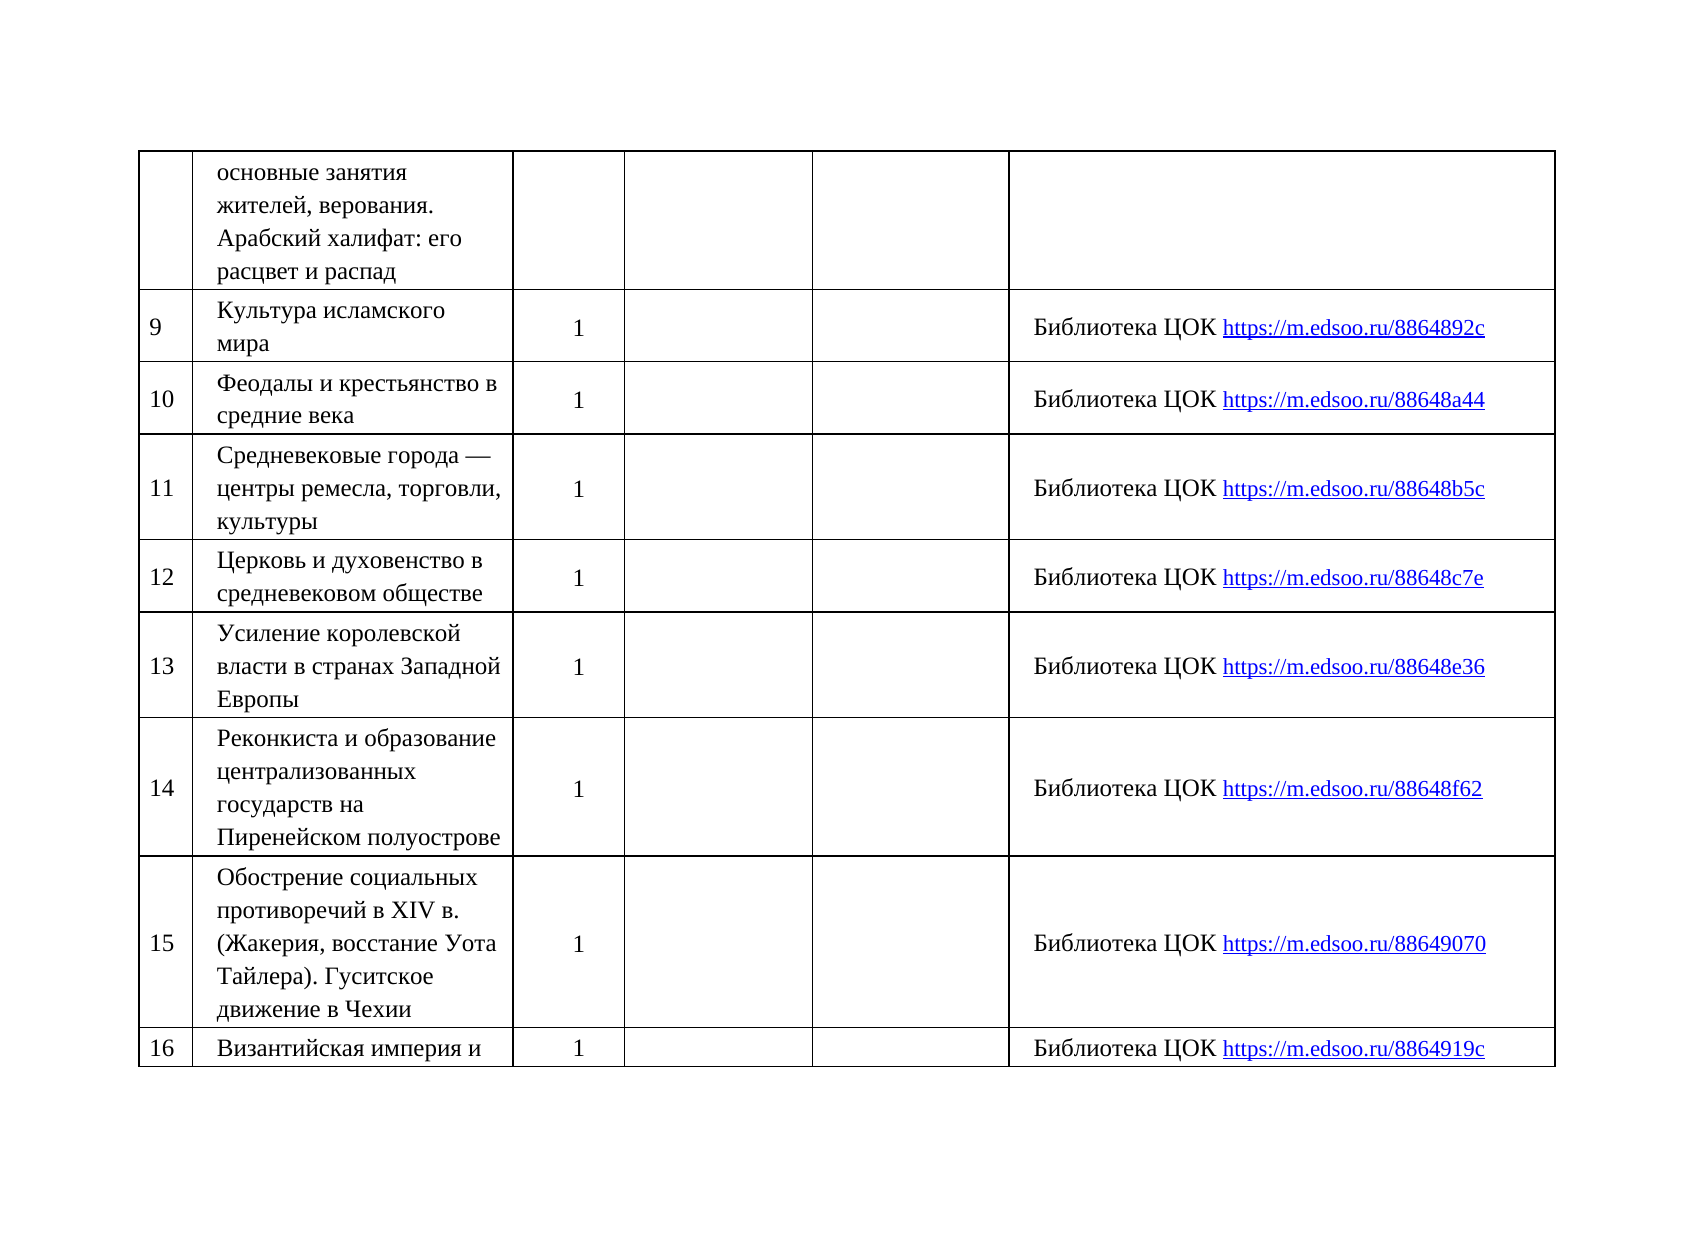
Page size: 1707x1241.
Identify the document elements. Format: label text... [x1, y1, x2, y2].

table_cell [193, 152, 512, 288]
table_cell 11 [140, 435, 192, 539]
table_cell 1 [514, 540, 624, 611]
table_cell [625, 1028, 812, 1066]
table_cell 14 [140, 718, 192, 855]
table_cell Обострение социальных противоречий в ХIV в. (Жакерия, восстание Уота Тайлера). Гуситское движение в Чехии [193, 857, 512, 1026]
table_cell 16 [140, 1028, 192, 1066]
table_cell Реконкиста и образование централизованных государств на Пиренейском полуострове [193, 718, 512, 855]
table_cell Феодалы и крестьянство в средние века [193, 362, 512, 433]
table_cell [813, 435, 1008, 539]
table_cell Культура исламского мира [193, 290, 512, 361]
table_cell Усиление королевской власти в странах Западной Европы [193, 613, 512, 716]
table_cell 10 [140, 362, 192, 433]
table_cell 8 [140, 152, 192, 288]
table_cell Библиотека ЦОК https://m.edsoo.ru/88648a44 [1010, 362, 1554, 433]
table_cell [625, 718, 812, 855]
table_cell [625, 152, 812, 288]
table_cell Библиотека ЦОК https://m.edsoo.ru/88648c7e [1010, 540, 1554, 611]
table_cell Церковь и духовенство в средневековом обществе [193, 540, 512, 611]
table_cell 9 [140, 290, 192, 361]
table_cell 1 [514, 613, 624, 716]
table_cell [813, 857, 1008, 1026]
table_cell [625, 290, 812, 361]
table_cell 1 [514, 857, 624, 1026]
table_cell 13 [140, 613, 192, 716]
table_cell 1 [514, 718, 624, 855]
table_cell Библиотека ЦОК https://m.edsoo.ru/88648e36 [1010, 613, 1554, 716]
table_cell [813, 290, 1008, 361]
table_cell Библиотека ЦОК https://m.edsoo.ru/88649070 [1010, 857, 1554, 1026]
table_cell 1 [514, 152, 624, 288]
table_cell [625, 435, 812, 539]
table_cell Библиотека ЦОК https://m.edsoo.ru/88648f62 [1010, 718, 1554, 855]
table_cell [813, 1028, 1008, 1066]
table_cell Библиотека ЦОК https://m.edsoo.ru/8864892c [1010, 290, 1554, 361]
table_cell [813, 718, 1008, 855]
table_cell 1 [514, 1028, 624, 1066]
table_cell [625, 362, 812, 433]
table_cell [625, 540, 812, 611]
table_cell [625, 613, 812, 716]
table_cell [1010, 1028, 1554, 1066]
table_cell 1 [514, 290, 624, 361]
table_cell Библиотека ЦОК https://m.edsoo.ru/88648b5c [1010, 435, 1554, 539]
table_cell 1 [514, 435, 624, 539]
table_cell [813, 613, 1008, 716]
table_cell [1010, 152, 1554, 288]
table_cell 15 [140, 857, 192, 1026]
table_cell [625, 857, 812, 1026]
table_cell Средневековые города — центры ремесла, торговли, культуры [193, 435, 512, 539]
table_cell 1 [514, 362, 624, 433]
table_cell [813, 362, 1008, 433]
table_cell 12 [140, 540, 192, 611]
table_cell [813, 152, 1008, 288]
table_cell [193, 1028, 512, 1066]
table_cell [813, 540, 1008, 611]
